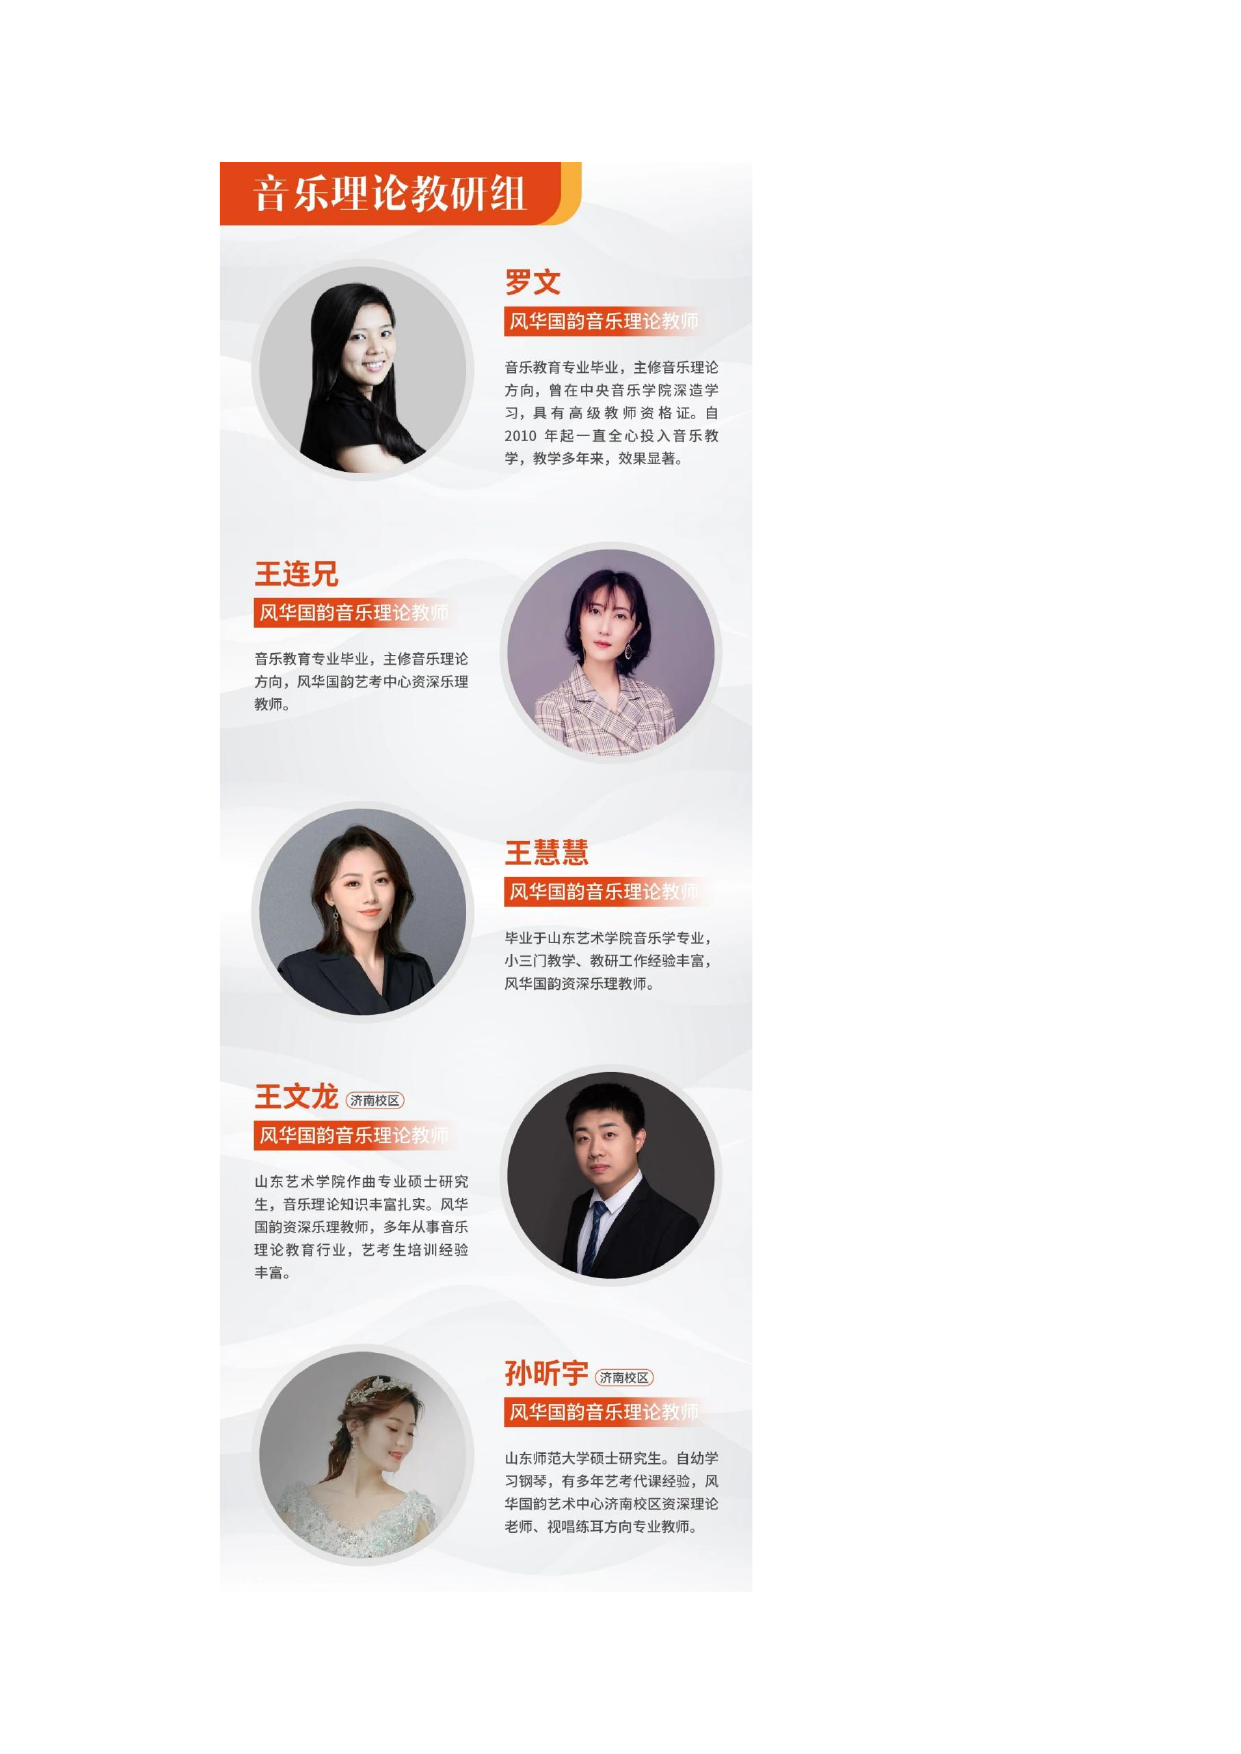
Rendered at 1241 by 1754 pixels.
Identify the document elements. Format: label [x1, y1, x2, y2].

picture [219, 162, 753, 1592]
